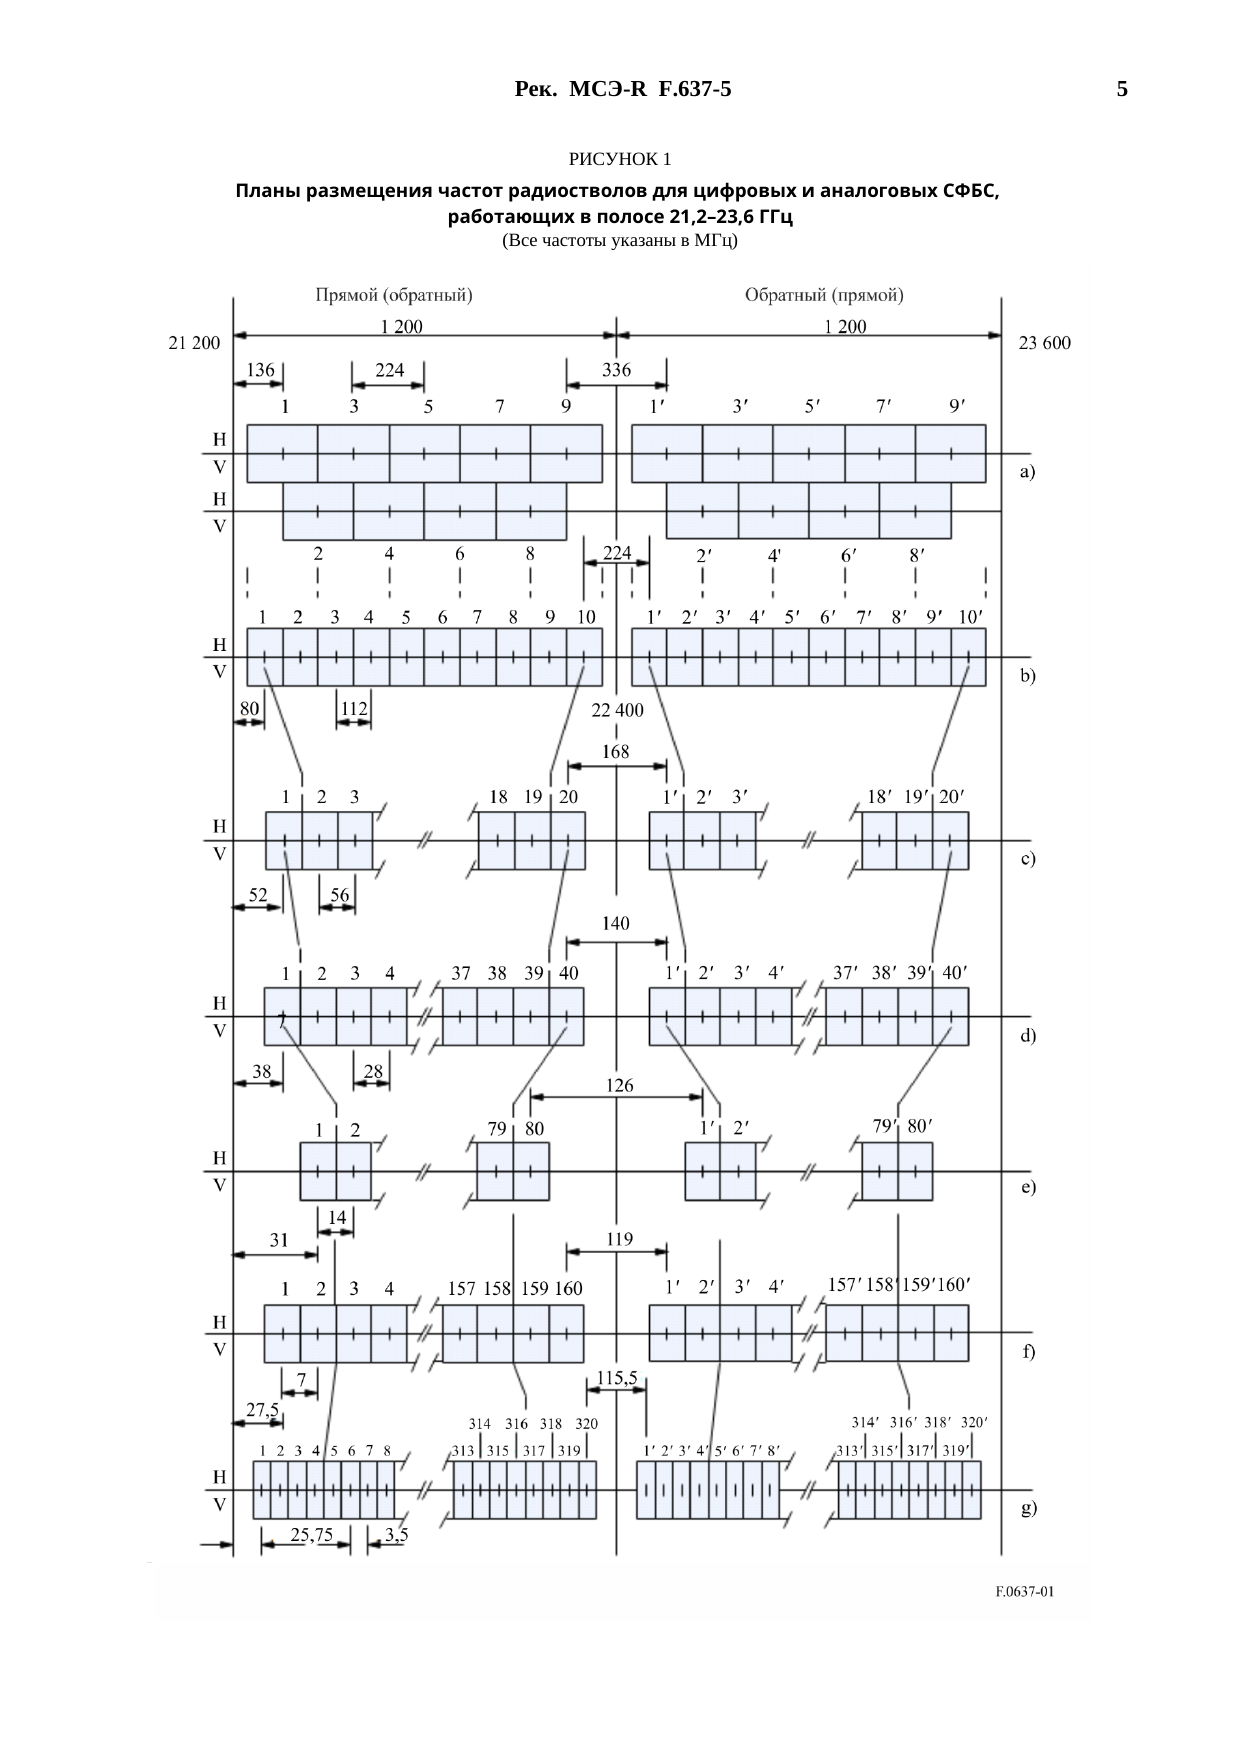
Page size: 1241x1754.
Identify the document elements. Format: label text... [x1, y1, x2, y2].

title Планы размещения частот радиостволов для цифровых и аналоговых СФБС, работающих в полосе 21,2–23,6 ГГц (Все частоты указаны в МГц) [118, 178, 1122, 250]
text РИСУНОК 1 [118, 148, 1122, 169]
picture [147, 262, 1094, 1621]
